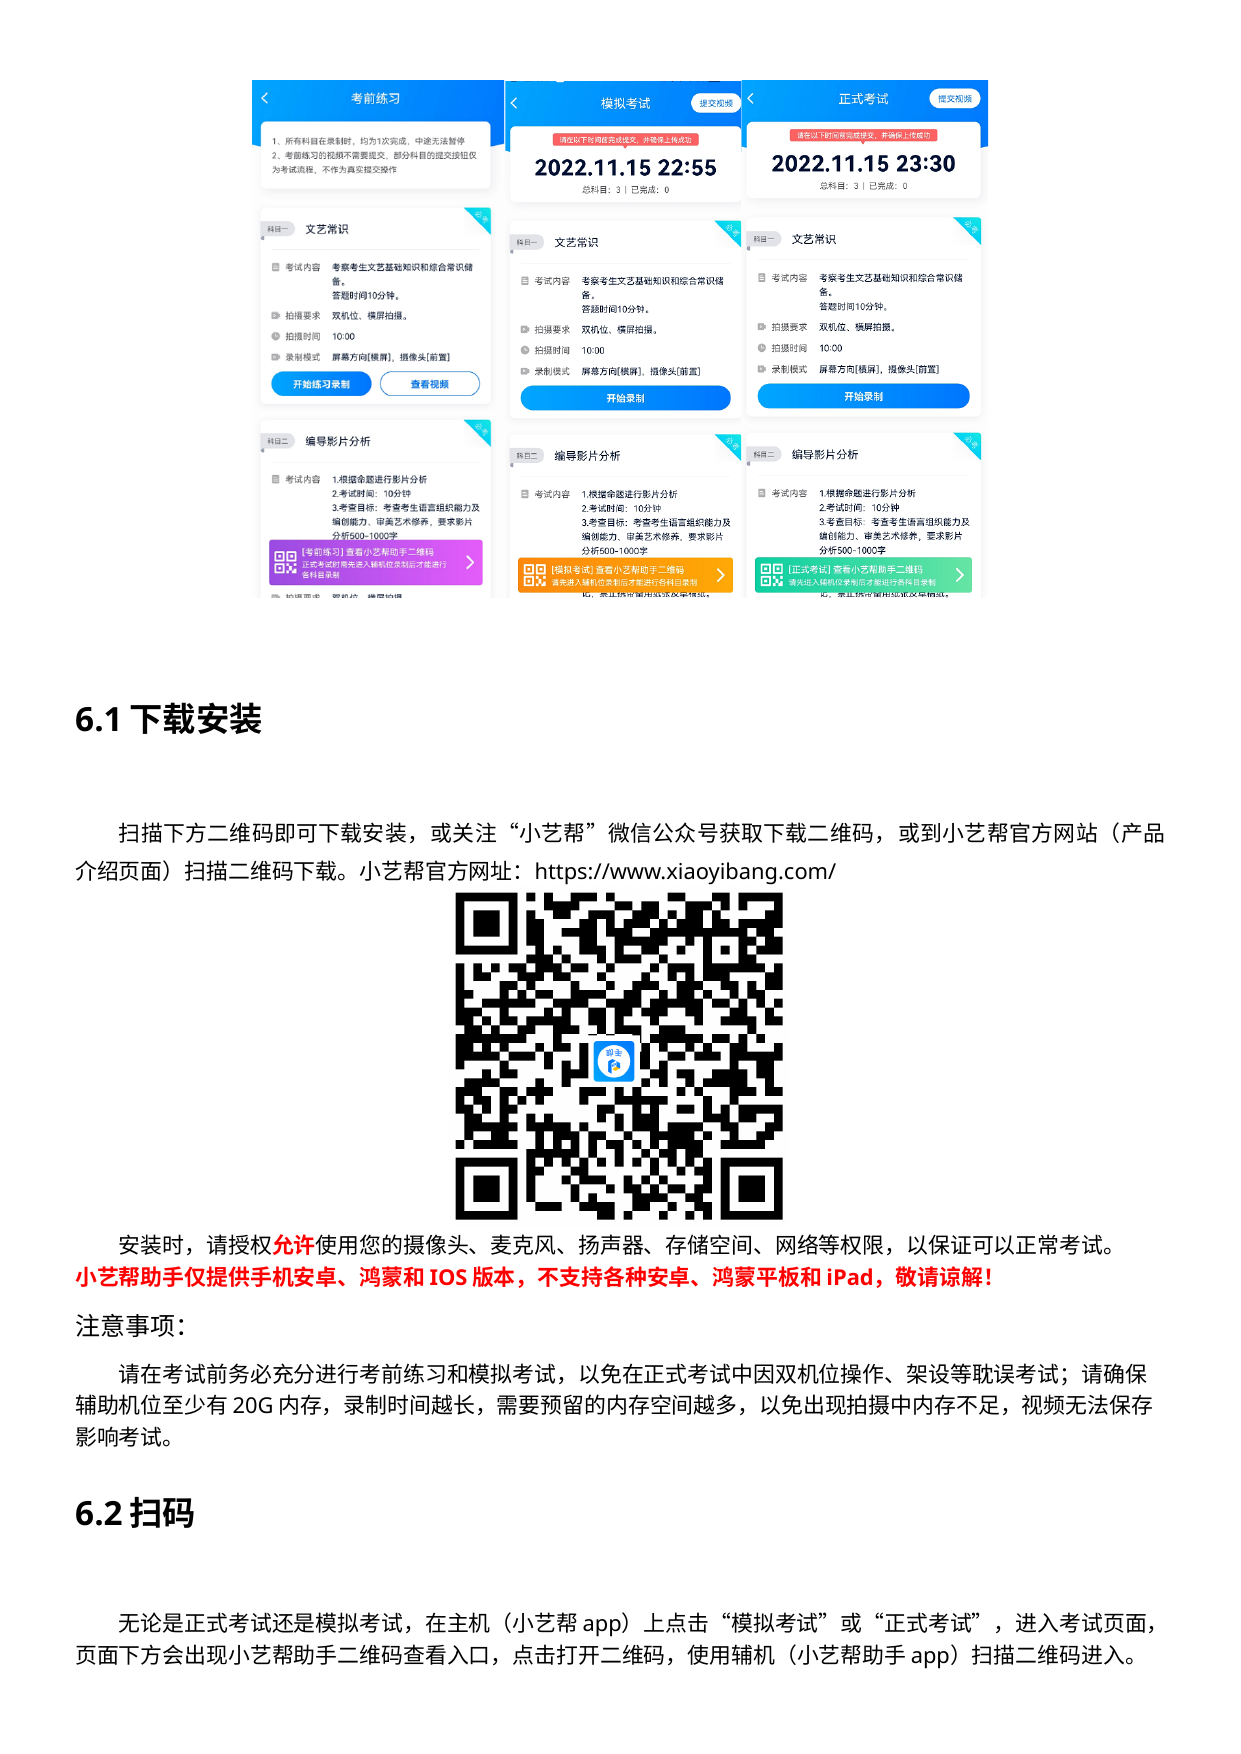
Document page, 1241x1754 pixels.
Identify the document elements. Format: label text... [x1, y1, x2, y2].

text 注意事项： [75, 1292, 1165, 1357]
text 扫描下方二维码即可下载安装，或关注“小艺帮”微信公众号获取下载二维码，或到小艺帮官方网站（产品介绍页面）扫描二维码下载。小艺帮官方网址：https://www.xiaoyibang.com/ [75, 812, 1165, 887]
subtitle 6.2扫码 [75, 1479, 1165, 1544]
text 小艺帮助手仅提供手机安卓、鸿蒙和IOS版本，不支持各种安卓、鸿蒙平板和iPad，敬请谅解！ [75, 1259, 1165, 1292]
picture [449, 886, 789, 1226]
picture [252, 80, 989, 598]
subtitle 6.1下载安装 [75, 684, 1165, 749]
text 无论是正式考试还是模拟考试，在主机（小艺帮app）上点击“模拟考试”或“正式考试”，进入考试页面，页面下方会出现小艺帮助手二维码查看入口，点击打开二维码，使用辅机（小艺帮助手app）扫描二维码进入。 [75, 1606, 1165, 1670]
text 请在考试前务必充分进行考前练习和模拟考试，以免在正式考试中因双机位操作、架设等耽误考试；请确保辅助机位至少有20G内存，录制时间越长，需要预留的内存空间越多，以免出现拍摄中内存不足，视频无法保存影响考试。 [75, 1357, 1165, 1452]
text 安装时，请授权允许使用您的摄像头、麦克风、扬声器、存储空间、网络等权限，以保证可以正常考试。 [75, 1228, 1165, 1259]
